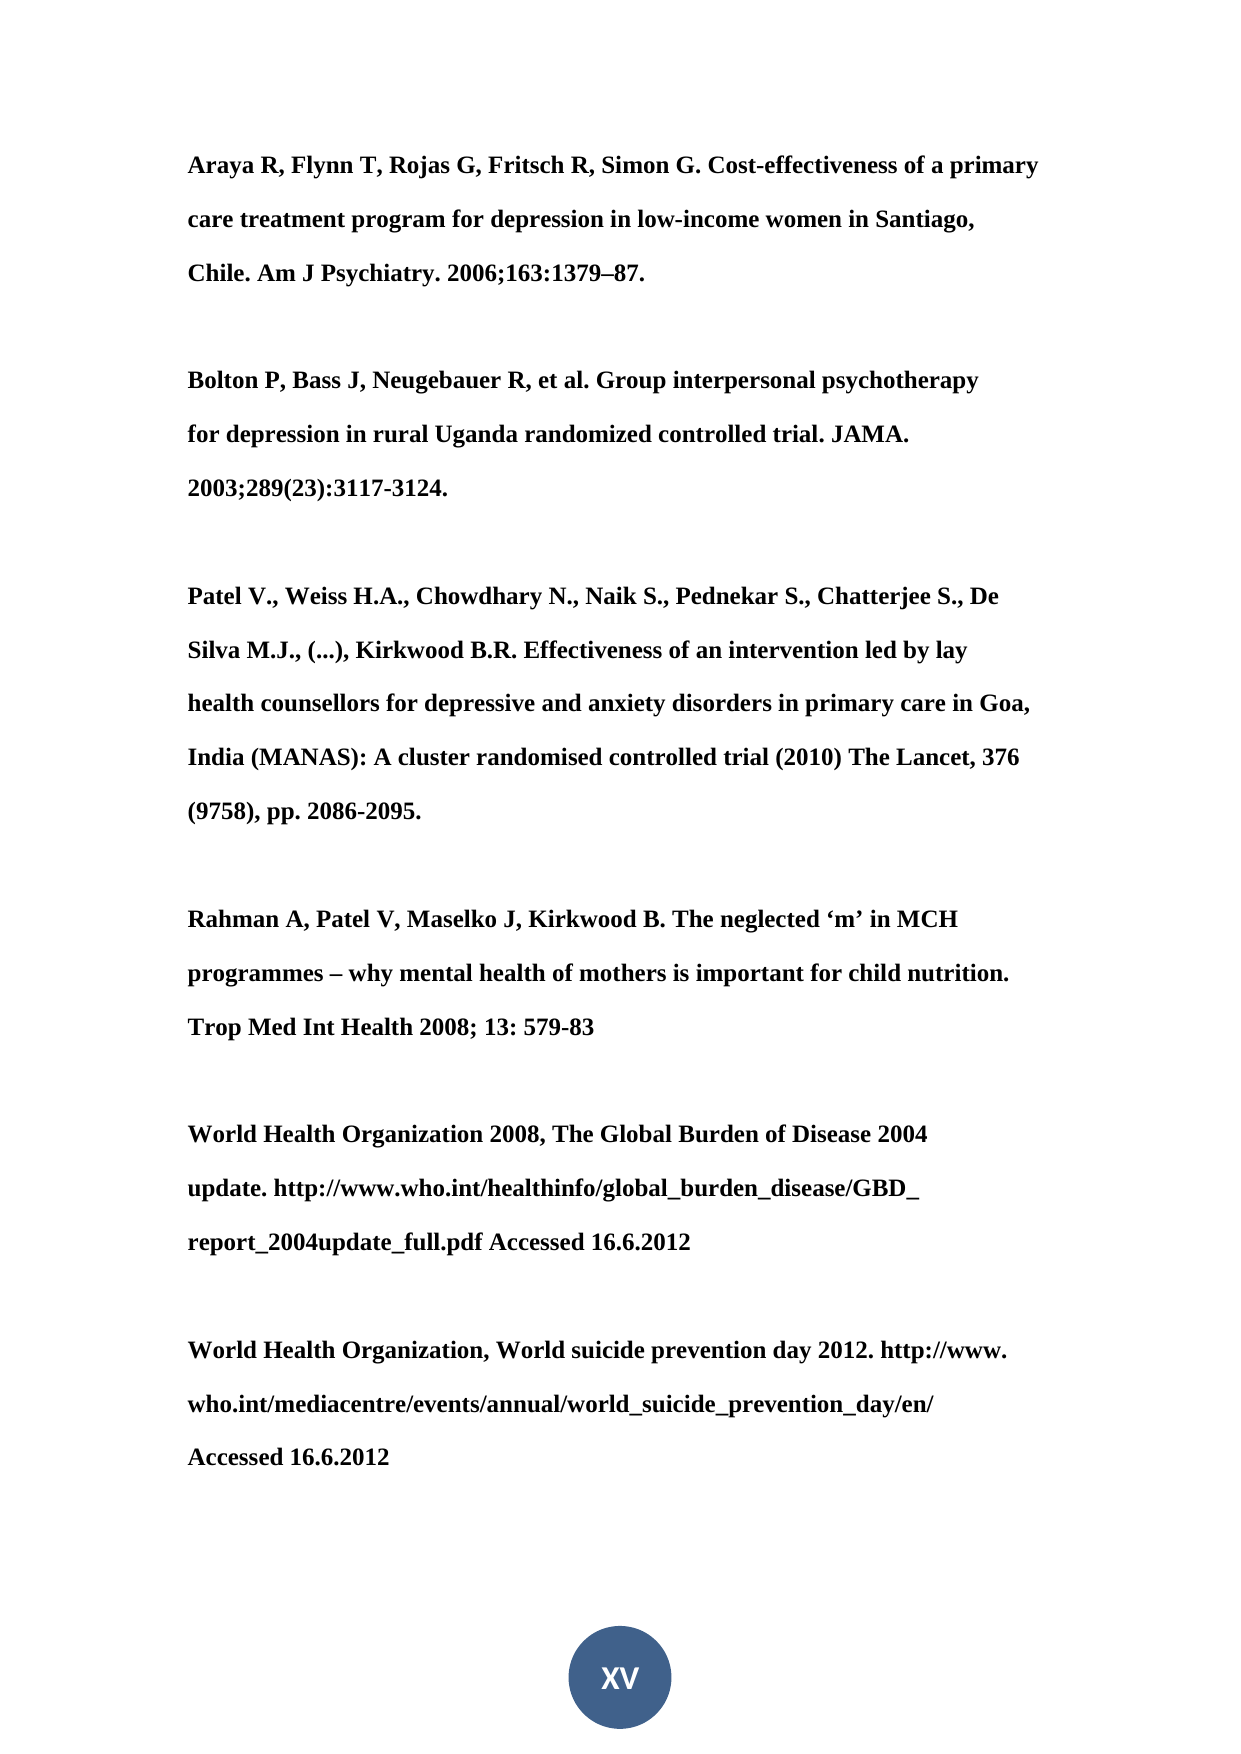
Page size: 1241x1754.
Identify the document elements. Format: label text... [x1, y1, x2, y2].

text health counsellors for depressive and anxiety disorders in primary care in Goa, [187, 688, 1053, 717]
text programmes – why mental health of mothers is important for child nutrition. [187, 958, 1053, 987]
text Silva M.J., (...), Kirkwood B.R. Effectiveness of an intervention led by lay [187, 635, 1053, 663]
text Bolton P, Bass J, Neugebauer R, et al. Group interpersonal psychotherapy [187, 365, 1053, 394]
text care treatment program for depression in low-income women in Santiago, [187, 204, 1053, 233]
text (9758), pp. 2086-2095. [187, 796, 1053, 825]
text for depression in rural Uganda randomized controlled trial. JAMA. [187, 419, 1053, 448]
text India (MANAS): A cluster randomised controlled trial (2010) The Lancet, 376 [187, 742, 1053, 771]
text who.int/mediacentre/events/annual/world_suicide_prevention_day/en/ [187, 1389, 1053, 1417]
text Rahman A, Patel V, Maselko J, Kirkwood B. The neglected ‘m’ in MCH [187, 904, 1053, 933]
text Araya R, Flynn T, Rojas G, Fritsch R, Simon G. Cost-effectiveness of a primary [187, 150, 1053, 179]
text World Health Organization, World suicide prevention day 2012. http://www. [187, 1335, 1053, 1363]
text Patel V., Weiss H.A., Chowdhary N., Naik S., Pednekar S., Chatterjee S., De [187, 581, 1053, 609]
text update. http://www.who.int/healthinfo/global_burden_disease/GBD_ [187, 1173, 1053, 1202]
text Chile. Am J Psychiatry. 2006;163:1379–87. [187, 258, 1053, 286]
text report_2004update_full.pdf Accessed 16.6.2012 [187, 1227, 1053, 1256]
text Trop Med Int Health 2008; 13: 579-83 [187, 1012, 1053, 1040]
text Accessed 16.6.2012 [187, 1442, 1053, 1471]
text 2003;289(23):3117-3124. [187, 473, 1053, 502]
text World Health Organization 2008, The Global Burden of Disease 2004 [187, 1119, 1053, 1148]
